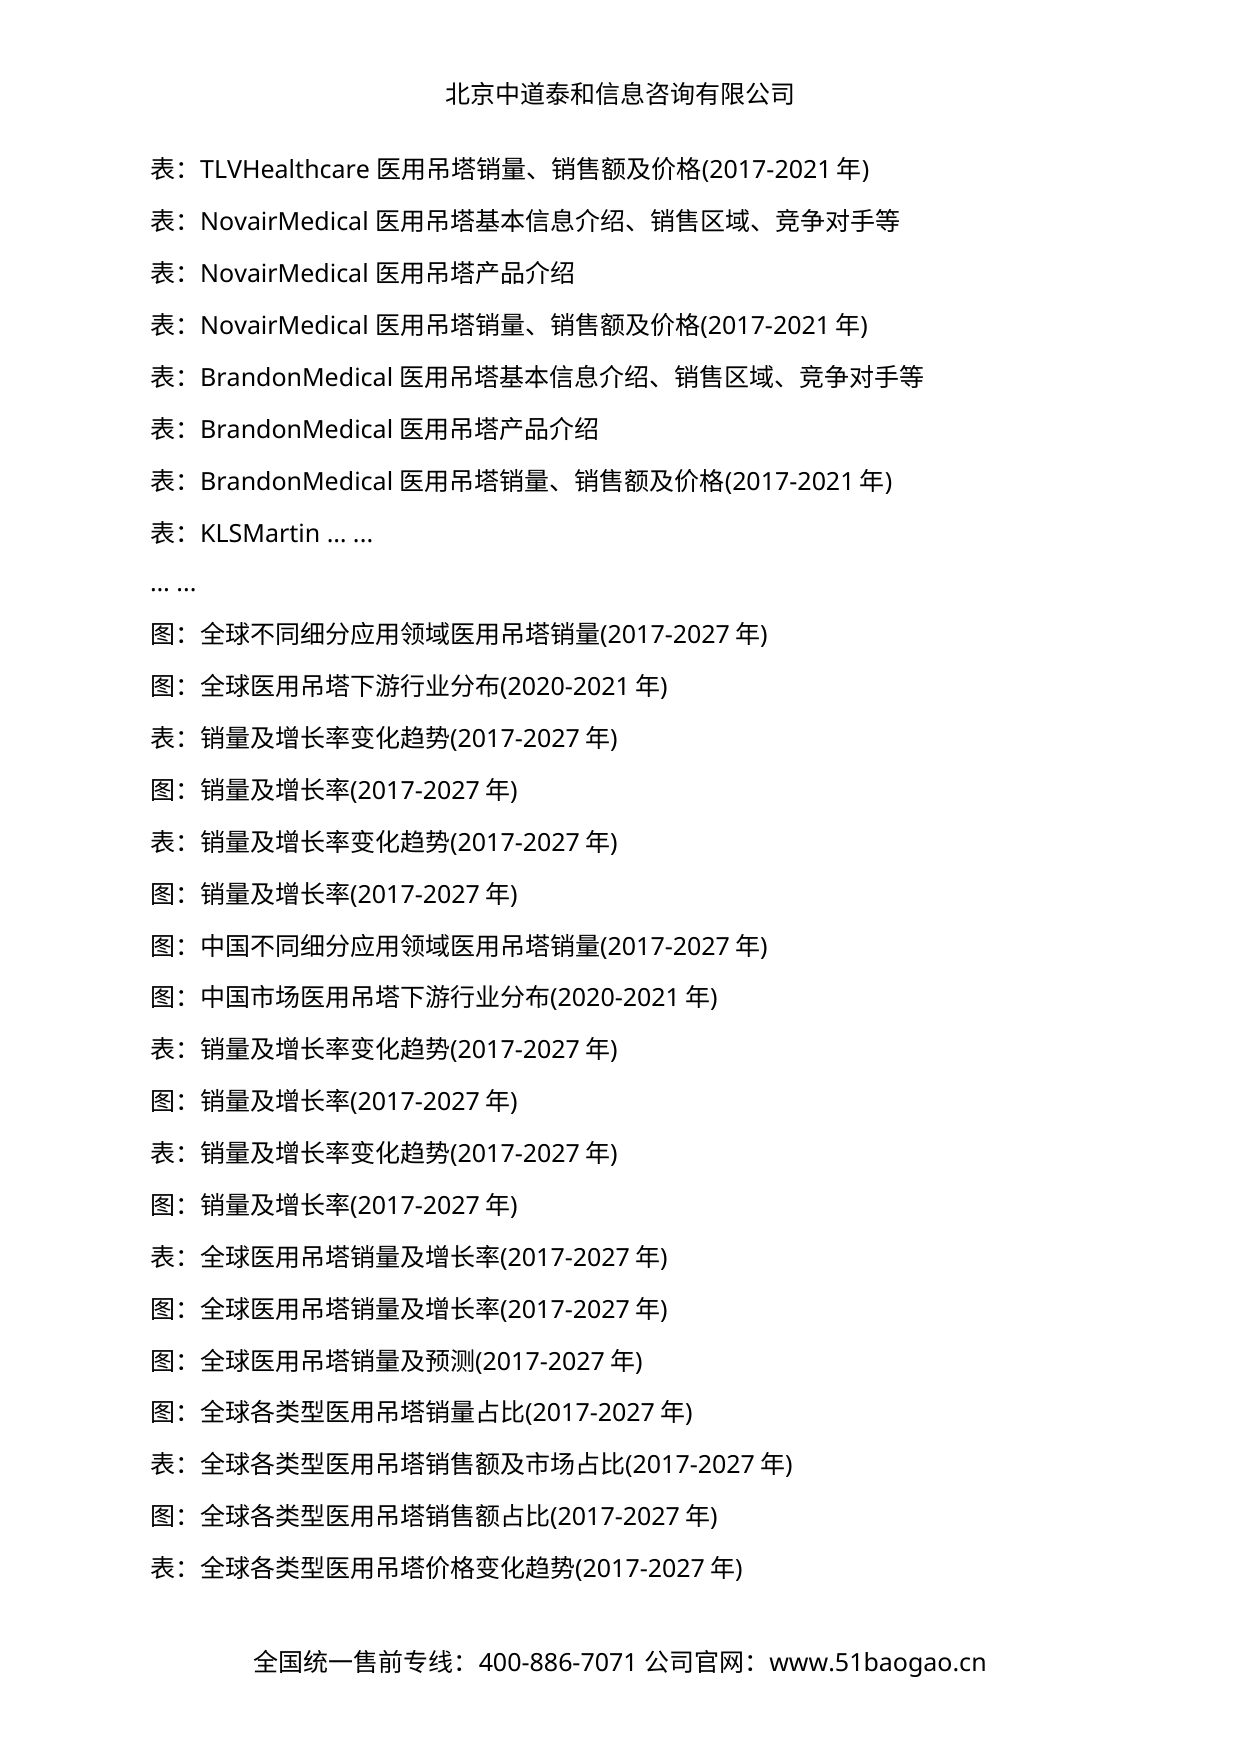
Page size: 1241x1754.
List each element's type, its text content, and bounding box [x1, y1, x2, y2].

text 表：销量及增长率变化趋势(2017-2027年) [150, 1030, 1090, 1066]
text 表：全球各类型医用吊塔价格变化趋势(2017-2027年) [150, 1548, 1090, 1585]
text 表：TLVHealthcare 医用吊塔销量、销售额及价格(2017-2021年) [150, 150, 1090, 186]
text 表：NovairMedical 医用吊塔基本信息介绍、销售区域、竞争对手等 [150, 202, 1090, 238]
text 图：全球各类型医用吊塔销量占比(2017-2027年) [150, 1393, 1090, 1429]
text 图：全球医用吊塔下游行业分布(2020-2021年) [150, 667, 1090, 703]
text 表：全球各类型医用吊塔销售额及市场占比(2017-2027年) [150, 1445, 1090, 1481]
text 表：全球医用吊塔销量及增长率(2017-2027年) [150, 1237, 1090, 1273]
text 图：销量及增长率(2017-2027年) [150, 770, 1090, 807]
text 表：销量及增长率变化趋势(2017-2027年) [150, 822, 1090, 858]
text 图：全球不同细分应用领域医用吊塔销量(2017-2027年) [150, 615, 1090, 651]
text 图：全球医用吊塔销量及预测(2017-2027年) [150, 1341, 1090, 1377]
text 图：全球各类型医用吊塔销售额占比(2017-2027年) [150, 1497, 1090, 1533]
text … ... [150, 565, 1090, 599]
text 表：NovairMedical 医用吊塔销量、销售额及价格(2017-2021年) [150, 306, 1090, 342]
text 表：销量及增长率变化趋势(2017-2027年) [150, 1133, 1090, 1170]
text 图：中国不同细分应用领域医用吊塔销量(2017-2027年) [150, 926, 1090, 962]
text 图：销量及增长率(2017-2027年) [150, 874, 1090, 910]
text 表：BrandonMedical 医用吊塔产品介绍 [150, 409, 1090, 446]
text 图：中国市场医用吊塔下游行业分布(2020-2021年) [150, 978, 1090, 1014]
text 表：BrandonMedical 医用吊塔销量、销售额及价格(2017-2021年) [150, 461, 1090, 497]
text 表：NovairMedical 医用吊塔产品介绍 [150, 254, 1090, 290]
text 表：BrandonMedical 医用吊塔基本信息介绍、销售区域、竞争对手等 [150, 357, 1090, 394]
text 表：KLSMartin … ... [150, 513, 1090, 549]
text 图：销量及增长率(2017-2027年) [150, 1185, 1090, 1222]
text 图：销量及增长率(2017-2027年) [150, 1082, 1090, 1118]
text 图：全球医用吊塔销量及增长率(2017-2027年) [150, 1289, 1090, 1325]
text 表：销量及增长率变化趋势(2017-2027年) [150, 718, 1090, 755]
